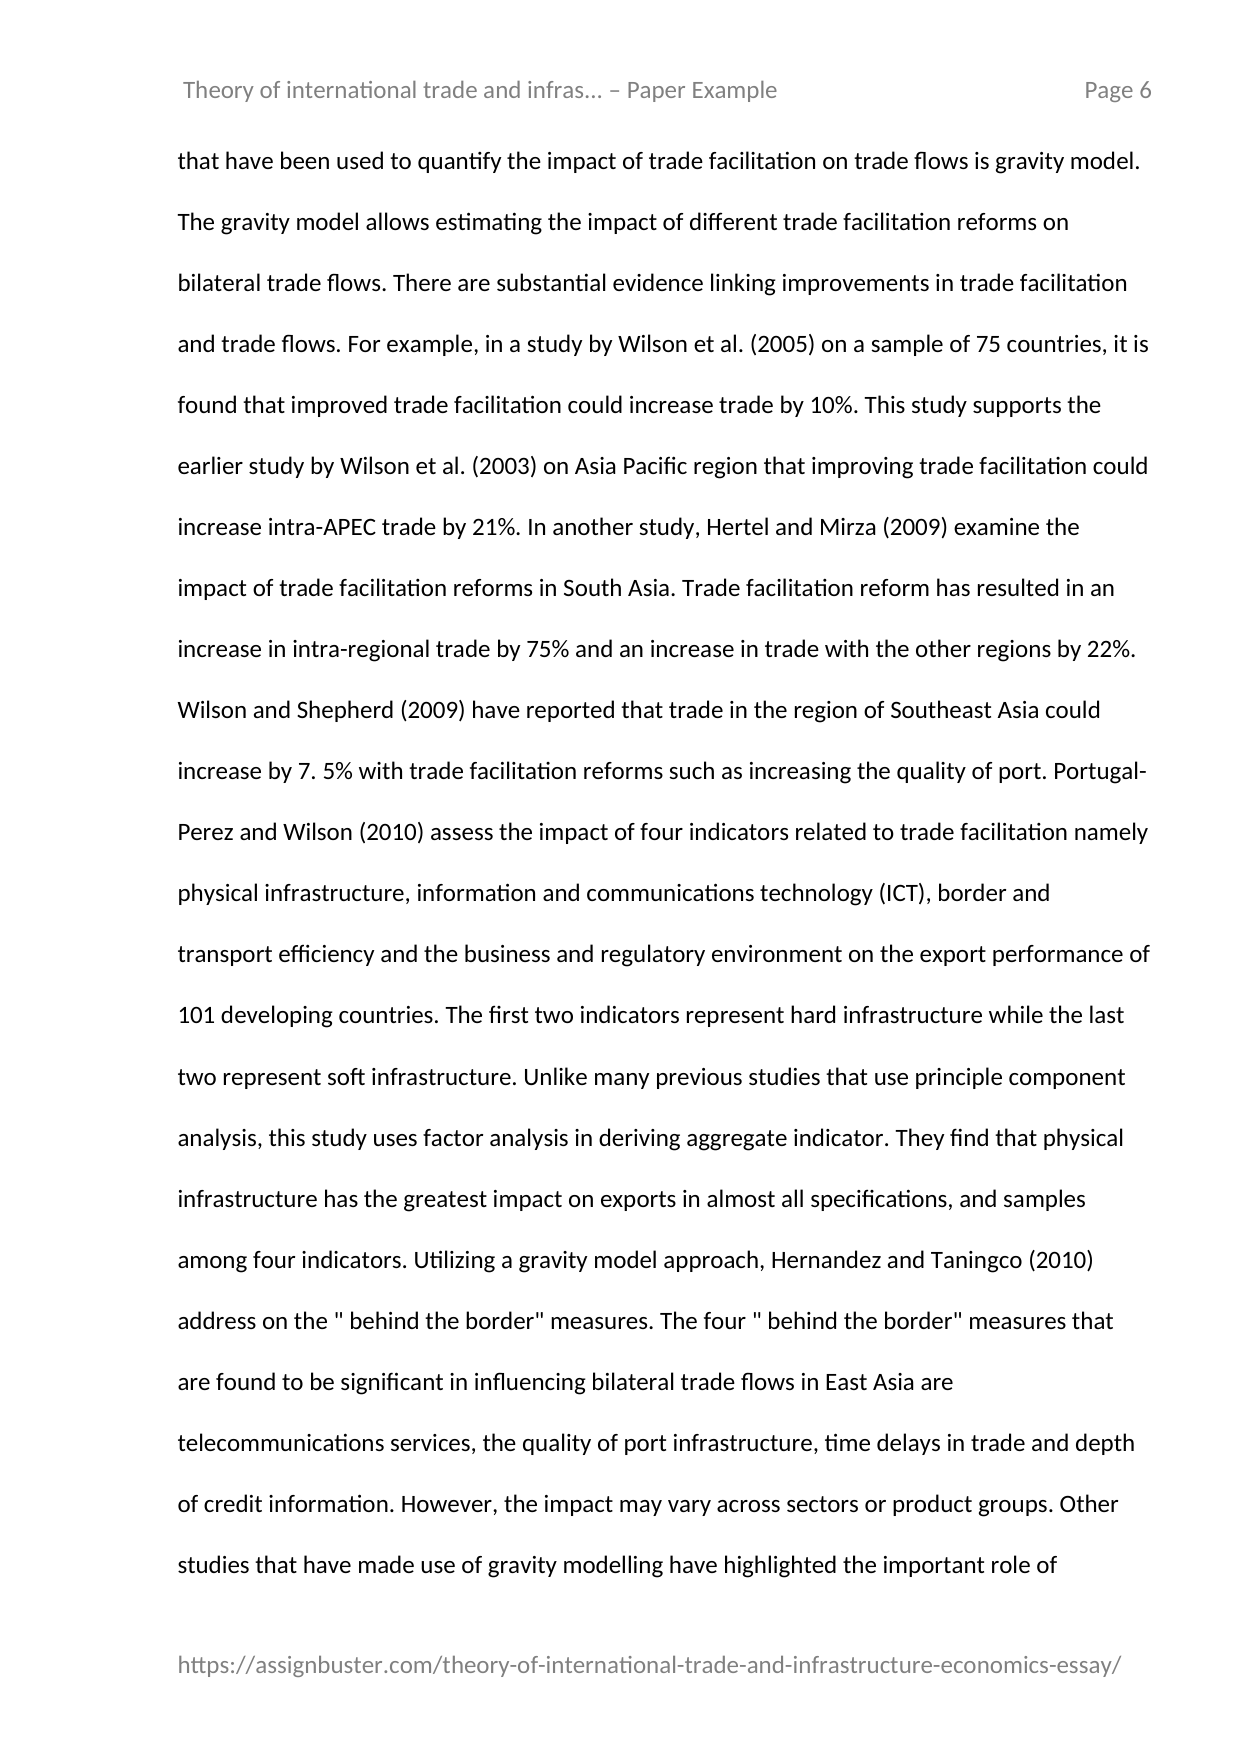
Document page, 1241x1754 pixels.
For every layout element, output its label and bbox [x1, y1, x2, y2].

text [177, 145, 1152, 1579]
